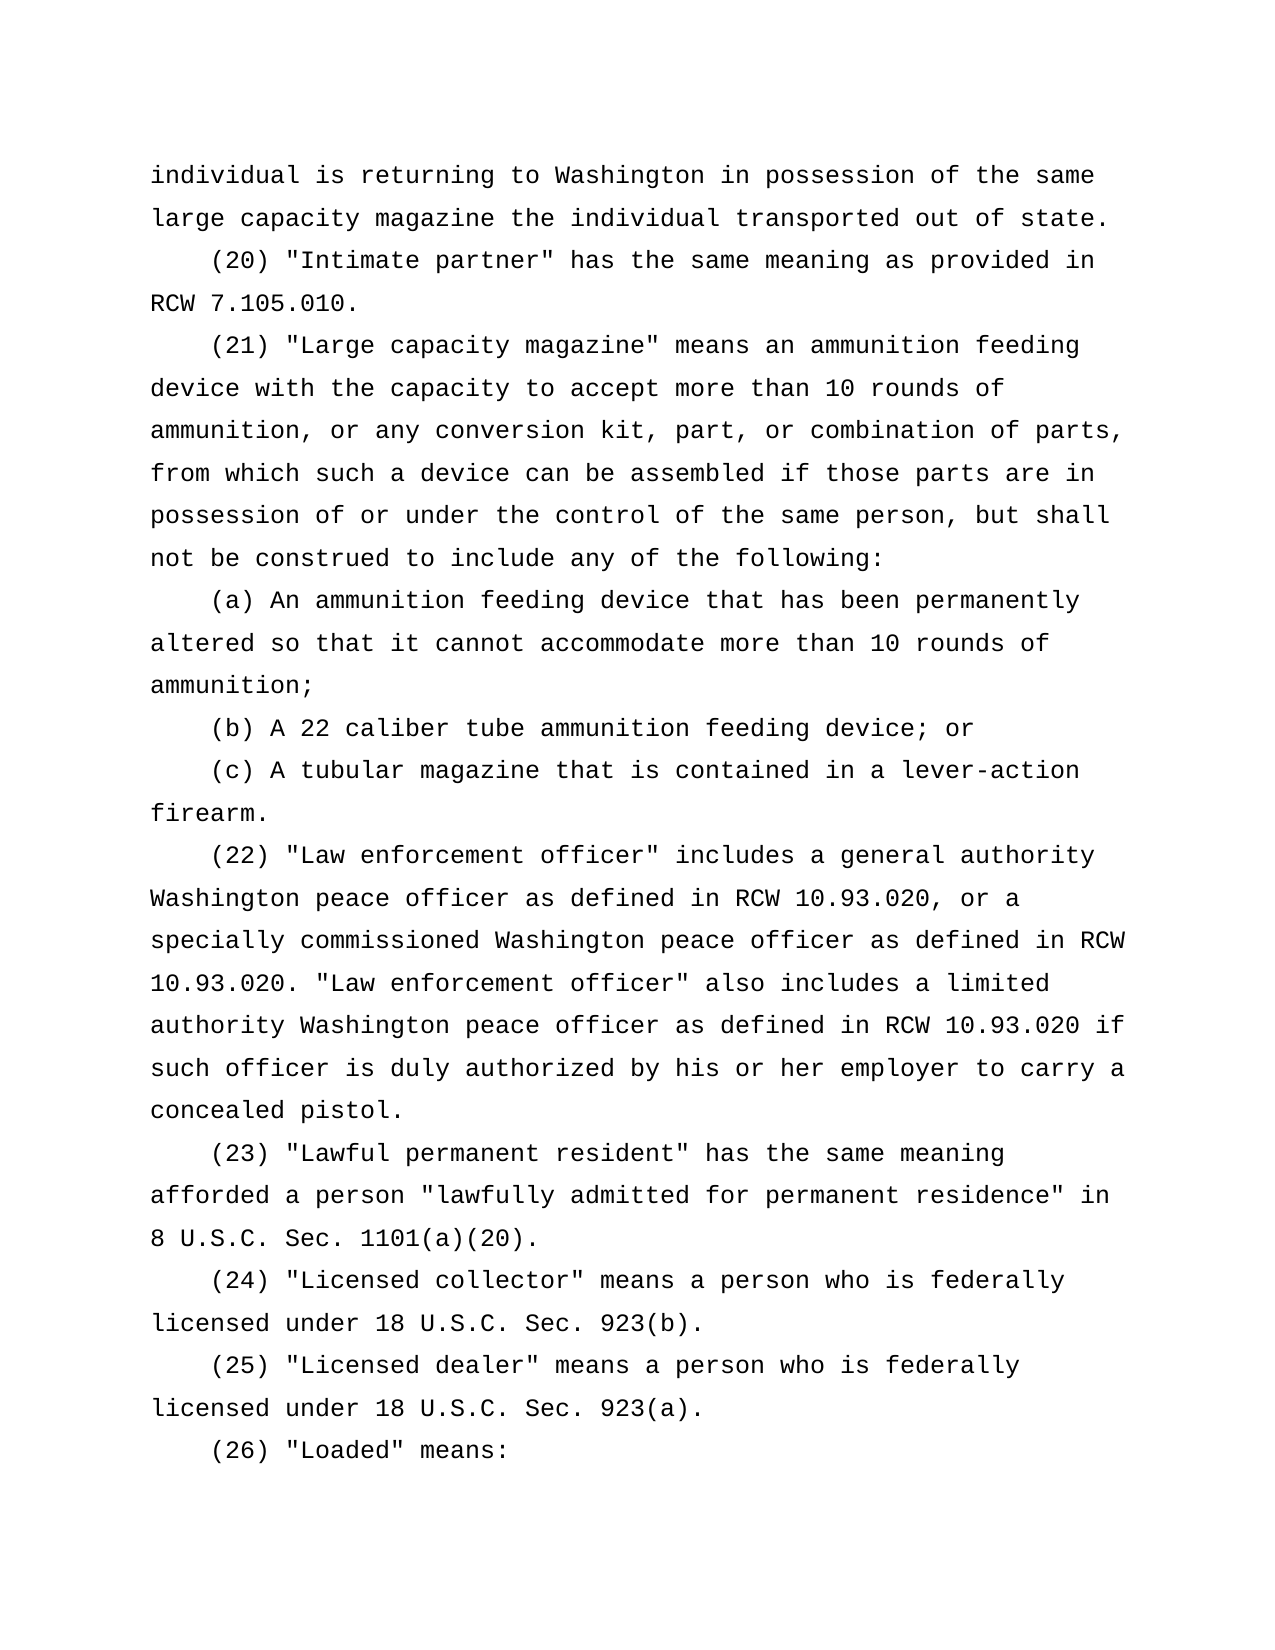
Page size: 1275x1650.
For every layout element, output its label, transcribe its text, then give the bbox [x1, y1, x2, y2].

text (23) "Lawful permanent resident" has the same meaning afforded a person "lawfully admitted for permanent residence" in 8 U.S.C. Sec. 1101(a)(20). [150, 1127, 1125, 1255]
text (b) A 22 caliber tube ammunition feeding device; or [150, 702, 1125, 745]
text (20) "Intimate partner" has the same meaning as provided in RCW 7.105.010. [150, 235, 1125, 320]
text (22) "Law enforcement officer" includes a general authority Washington peace officer as defined in RCW 10.93.020, or a specially commissioned Washington peace officer as defined in RCW 10.93.020. "Law enforcement officer" also includes a limited authority Washington peace officer as defined in RCW 10.93.020 if such officer is duly authorized by his or her employer to carry a concealed pistol. [150, 830, 1125, 1127]
text (21) "Large capacity magazine" means an ammunition feeding device with the capacity to accept more than 10 rounds of ammunition, or any conversion kit, part, or combination of parts, from which such a device can be assembled if those parts are in possession of or under the control of the same person, but shall not be construed to include any of the following: [150, 320, 1125, 575]
text (c) A tubular magazine that is contained in a lever-action firearm. [150, 745, 1125, 830]
text (a) An ammunition feeding device that has been permanently altered so that it cannot accommodate more than 10 rounds of ammunition; [150, 575, 1125, 702]
text (26) "Loaded" means: [150, 1425, 1125, 1467]
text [150, 150, 1125, 235]
text (24) "Licensed collector" means a person who is federally licensed under 18 U.S.C. Sec. 923(b). [150, 1255, 1125, 1340]
text (25) "Licensed dealer" means a person who is federally licensed under 18 U.S.C. Sec. 923(a). [150, 1340, 1125, 1425]
